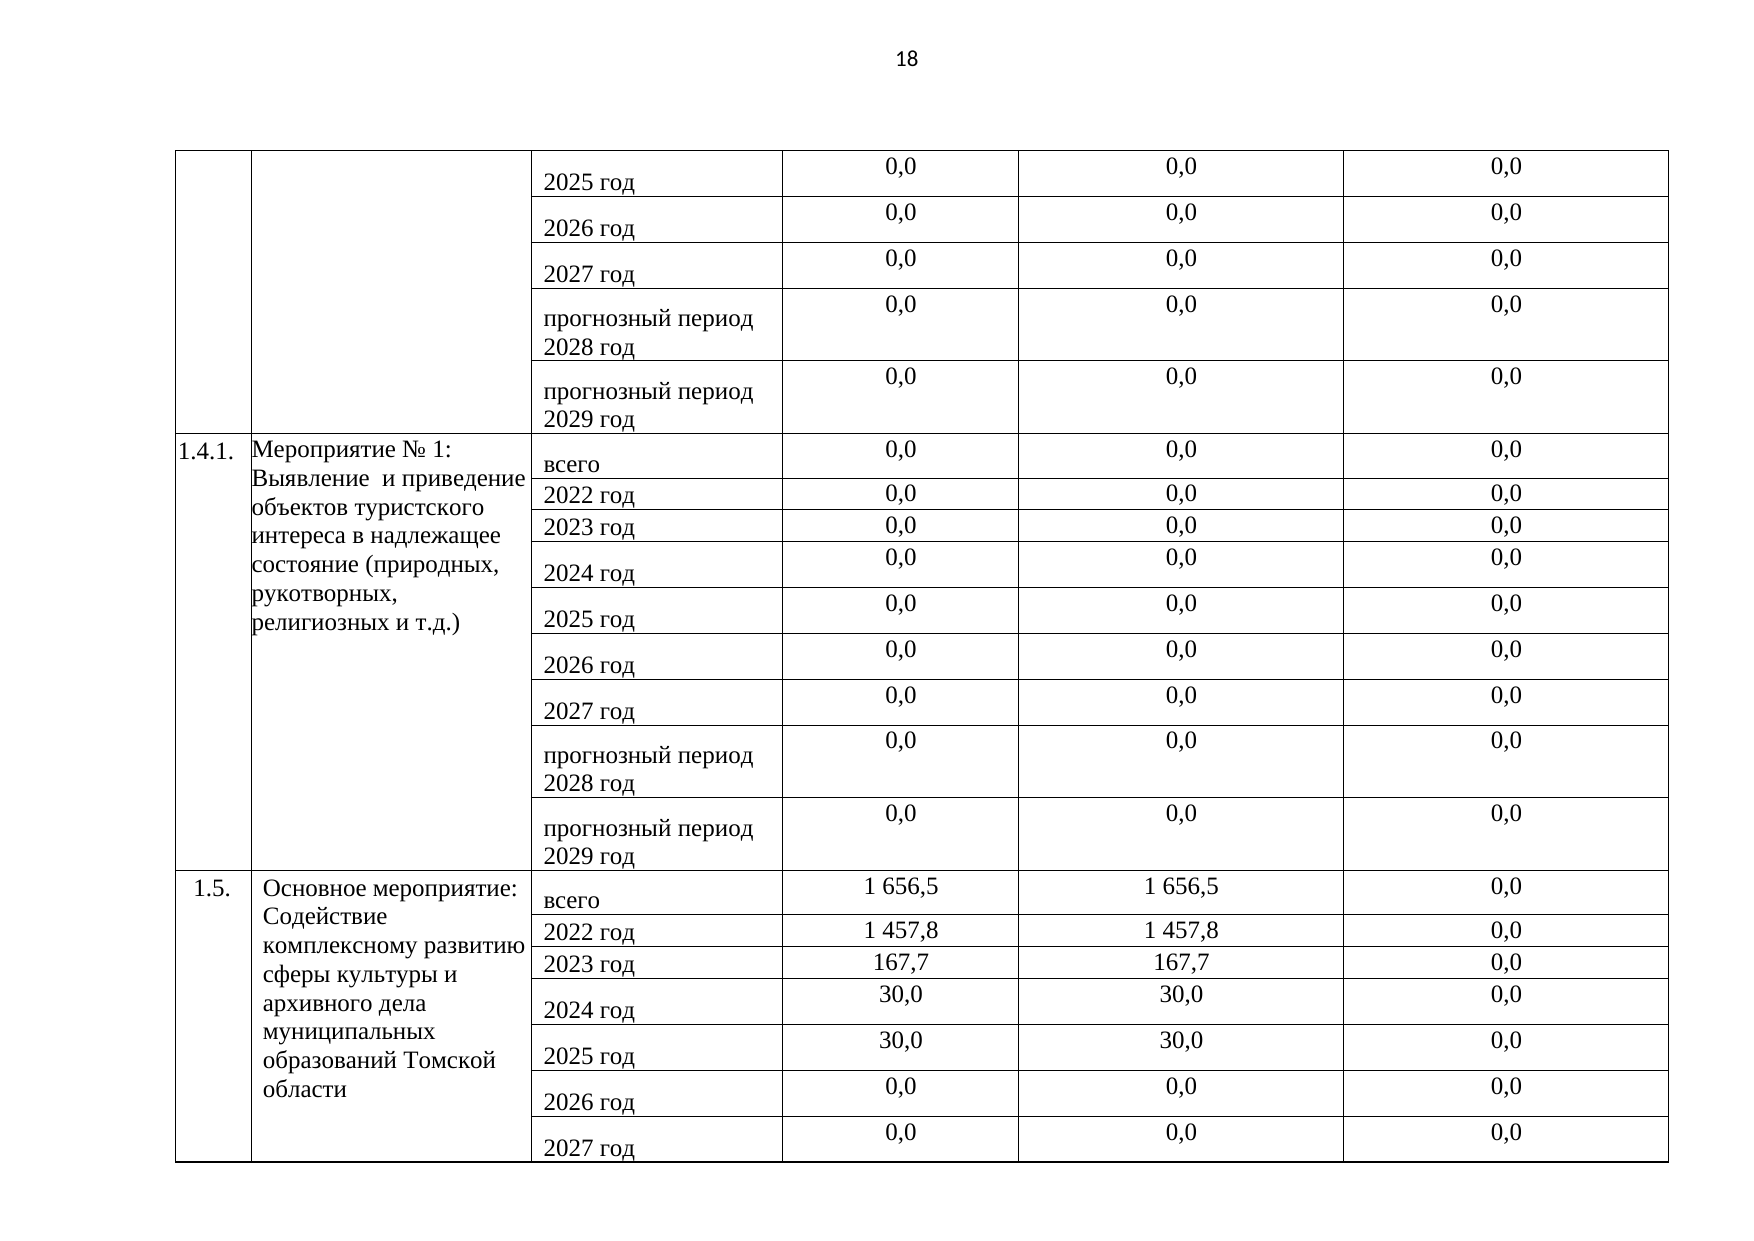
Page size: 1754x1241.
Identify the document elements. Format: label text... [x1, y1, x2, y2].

table_cell 0,0 [783, 1117, 1018, 1161]
table_cell 0,0 [1344, 243, 1668, 288]
table_cell всего [532, 871, 782, 914]
table_cell 0,0 [1019, 510, 1343, 541]
table_cell 0,0 [1344, 915, 1668, 946]
table_cell 0,0 [783, 479, 1018, 509]
table_cell 167,7 [1019, 947, 1343, 978]
table_cell 0,0 [1344, 680, 1668, 724]
table_cell 1 457,8 [1019, 915, 1343, 946]
table_cell 1 656,5 [1019, 871, 1343, 914]
table_cell 0,0 [1344, 634, 1668, 679]
table_cell 0,0 [1344, 588, 1668, 633]
table_cell 0,0 [1019, 197, 1343, 242]
table_cell 0,0 [1344, 1071, 1668, 1116]
table_cell 2024 год [532, 979, 782, 1024]
table_cell 2027 год [532, 680, 782, 724]
table_cell 0,0 [1344, 542, 1668, 587]
table_cell 0,0 [1019, 798, 1343, 870]
table_cell 0,0 [1344, 1025, 1668, 1070]
table_cell 0,0 [1019, 726, 1343, 797]
table_cell 0,0 [783, 798, 1018, 870]
table_cell 2026 год [532, 634, 782, 679]
table_cell 0,0 [1344, 289, 1668, 360]
table_cell 0,0 [1344, 434, 1668, 477]
table_cell 2026 год [532, 1071, 782, 1116]
table_cell 0,0 [783, 588, 1018, 633]
table_cell 30,0 [783, 1025, 1018, 1070]
table_cell 0,0 [783, 1071, 1018, 1116]
table_cell 0,0 [1019, 1117, 1343, 1161]
table_cell 2022 год [532, 915, 782, 946]
table_cell 30,0 [1019, 1025, 1343, 1070]
table_cell 0,0 [1019, 289, 1343, 360]
table_cell 0,0 [1344, 726, 1668, 797]
table_cell всего [532, 434, 782, 477]
table_cell 0,0 [1019, 680, 1343, 724]
table_cell 0,0 [1019, 1071, 1343, 1116]
table_cell 2024 год [532, 542, 782, 587]
table_cell 0,0 [1019, 434, 1343, 477]
table_cell 0,0 [1344, 979, 1668, 1024]
table_cell 0,0 [783, 542, 1018, 587]
table_cell 0,0 [783, 680, 1018, 724]
table_cell 0,0 [1344, 479, 1668, 509]
table_cell 1 656,5 [783, 871, 1018, 914]
table_cell 0,0 [783, 197, 1018, 242]
table_cell 0,0 [783, 510, 1018, 541]
table_cell 0,0 [1344, 510, 1668, 541]
table_cell прогнозный период 2029 год [532, 361, 782, 433]
table_cell 0,0 [783, 289, 1018, 360]
table_cell 0,0 [1344, 947, 1668, 978]
table_cell 2023 год [532, 947, 782, 978]
table_cell 0,0 [1019, 634, 1343, 679]
table_cell Основное мероприятие: Содействие комплексному развитию сферы культуры и архивного дела муниципальных образований Томской области [252, 871, 531, 1161]
table_cell 2027 год [532, 1117, 782, 1161]
table_cell 30,0 [1019, 979, 1343, 1024]
table_cell 0,0 [1019, 151, 1343, 196]
table_cell 2025 год [532, 588, 782, 633]
table_cell 0,0 [1019, 588, 1343, 633]
table_cell 0,0 [1019, 479, 1343, 509]
table_cell 2026 год [532, 197, 782, 242]
table_cell 0,0 [783, 361, 1018, 433]
table_cell 1.5. [176, 871, 251, 1161]
table_cell 0,0 [783, 726, 1018, 797]
table_cell 2027 год [532, 243, 782, 288]
table_cell 0,0 [1344, 871, 1668, 914]
table_cell 0,0 [1344, 361, 1668, 433]
table_cell 2022 год [532, 479, 782, 509]
table_cell 0,0 [1019, 243, 1343, 288]
table_cell 30,0 [783, 979, 1018, 1024]
table_cell 0,0 [1019, 542, 1343, 587]
table_cell 0,0 [783, 243, 1018, 288]
table_cell 0,0 [1344, 798, 1668, 870]
table_cell 0,0 [1344, 197, 1668, 242]
table_cell 0,0 [783, 151, 1018, 196]
table_cell 0,0 [783, 634, 1018, 679]
table_cell 0,0 [783, 434, 1018, 477]
table_cell 1 457,8 [783, 915, 1018, 946]
table_cell 0,0 [1344, 151, 1668, 196]
table_cell 1.4.1. [176, 434, 251, 870]
table_cell 0,0 [1019, 361, 1343, 433]
table_cell Мероприятие № 1: Выявление и приведение объектов туристского интереса в надлежащее состояние (природных, рукотворных, религиозных и т.д.) [252, 434, 531, 870]
table_cell прогнозный период 2029 год [532, 798, 782, 870]
table_cell прогнозный период 2028 год [532, 289, 782, 360]
table_cell прогнозный период 2028 год [532, 726, 782, 797]
table_cell 2025 год [532, 151, 782, 196]
table_cell 167,7 [783, 947, 1018, 978]
table_cell 0,0 [1344, 1117, 1668, 1161]
table_cell 2025 год [532, 1025, 782, 1070]
table_cell 2023 год [532, 510, 782, 541]
